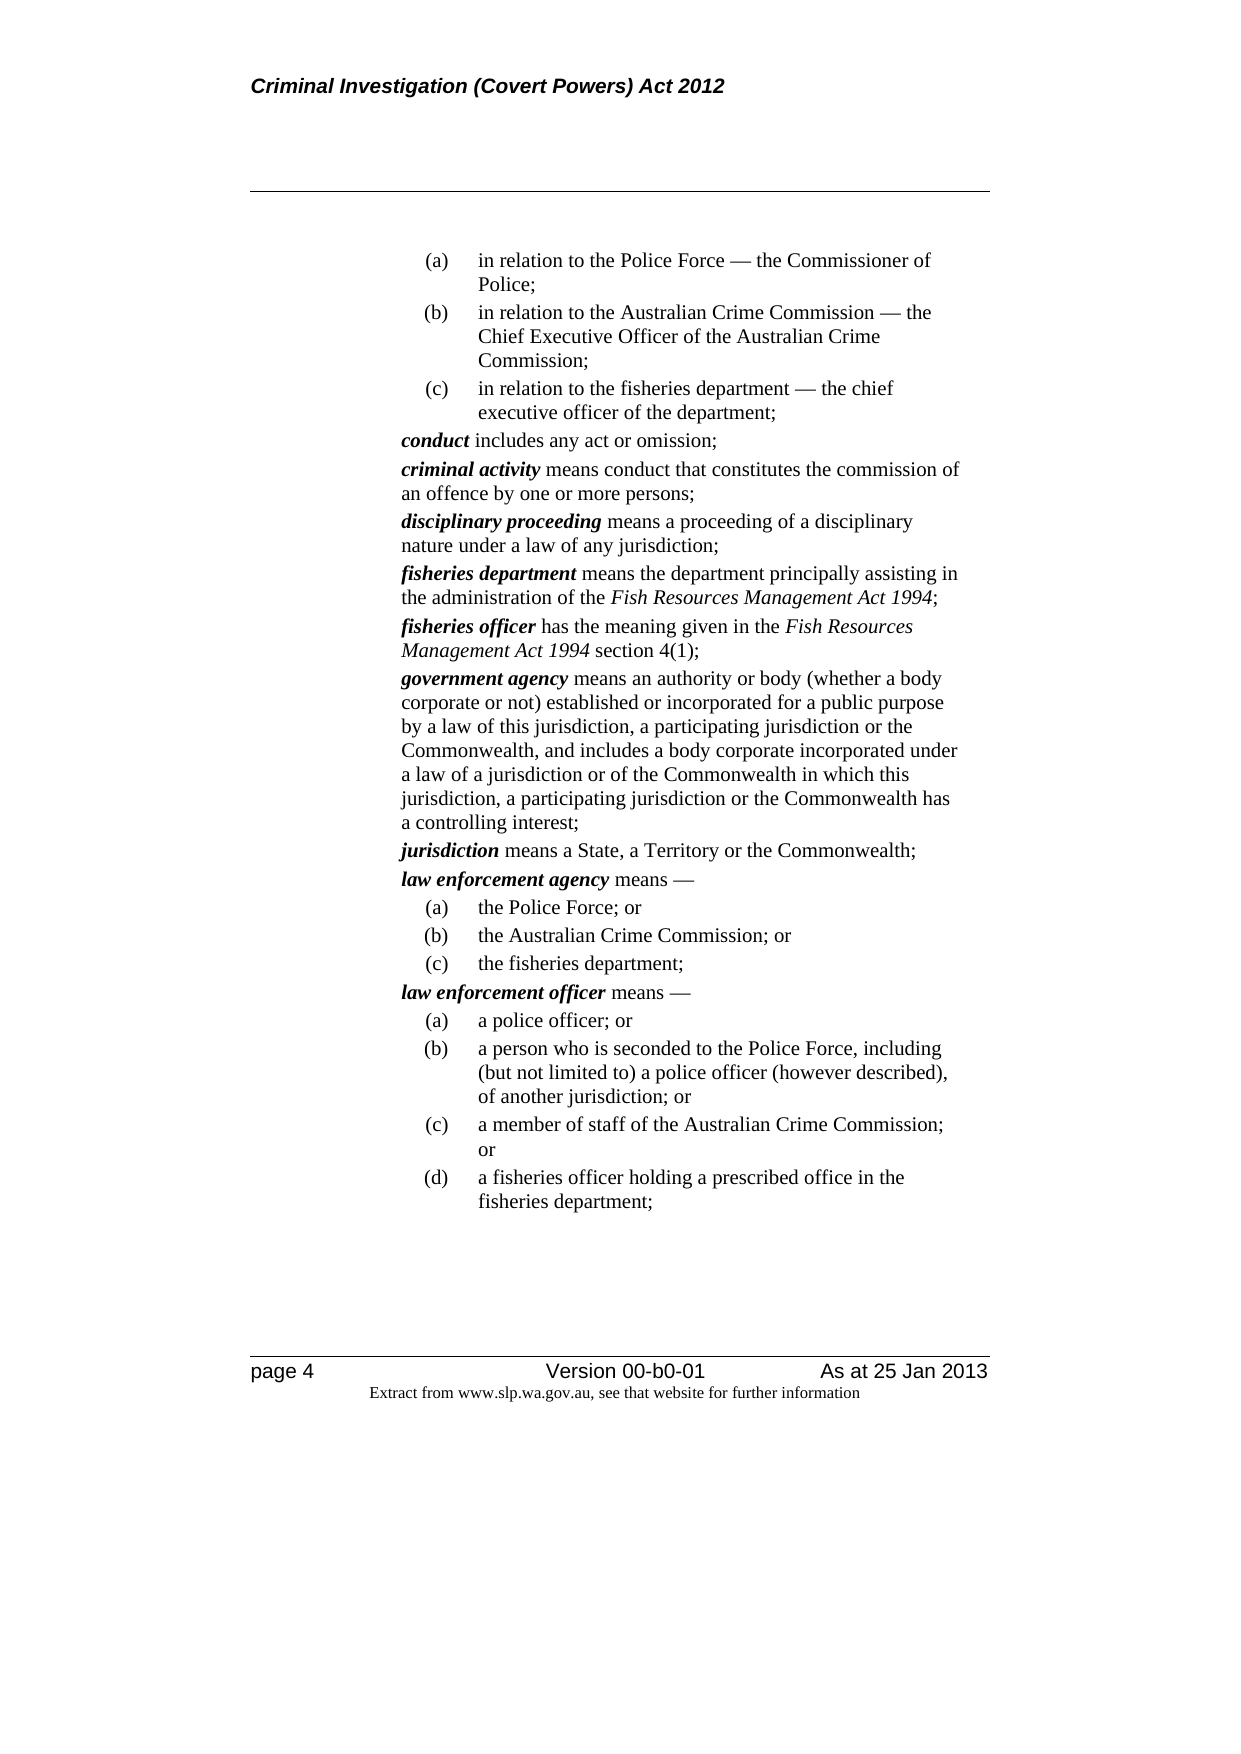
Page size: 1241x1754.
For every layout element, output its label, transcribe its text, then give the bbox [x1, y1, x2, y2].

text law enforcement agency means — [368, 867, 960, 891]
text (b) the Australian Crime Commission; or [389, 923, 960, 947]
text (c) a member of staff of the Australian Crime Commission; or [389, 1112, 960, 1161]
text criminal activity means conduct that constitutes the commission of an offence by one or more persons; [368, 457, 960, 505]
text (c) in relation to the fisheries department — the chief executive officer of the department; [389, 376, 960, 424]
text government agency means an authority or body (whether a body corporate or not) established or incorporated for a public purpose by a law of this jurisdiction, a participating jurisdiction or the Commonwealth, and includes a body corporate incorporated under a law of a jurisdiction or of the Commonwealth in which this jurisdiction, a participating jurisdiction or the Commonwealth has a controlling interest; [368, 666, 960, 834]
text (d) a fisheries officer holding a prescribed office in the fisheries department; [389, 1165, 960, 1213]
text fisheries department means the department principally assisting in the administration of the Fish Resources Management Act 1994; [368, 561, 960, 609]
text law enforcement officer means — [368, 979, 960, 1004]
text (c) the fisheries department; [389, 951, 960, 975]
text jurisdiction means a State, a Territory or the Commonwealth; [368, 838, 960, 862]
text (a) in relation to the Police Force — the Commissioner of Police; [389, 247, 960, 296]
text disciplinary proceeding means a proceeding of a disciplinary nature under a law of any jurisdiction; [368, 509, 960, 557]
text conduct includes any act or omission; [368, 428, 960, 452]
text (a) the Police Force; or [389, 895, 960, 919]
text (a) a police officer; or [389, 1008, 960, 1032]
text fisheries officer has the meaning given in the Fish Resources Management Act 1994 section 4(1); [368, 613, 960, 662]
text (b) a person who is seconded to the Police Force, including (but not limited to) a police officer (however described), of another jurisdiction; or [389, 1036, 960, 1108]
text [389, 300, 960, 372]
